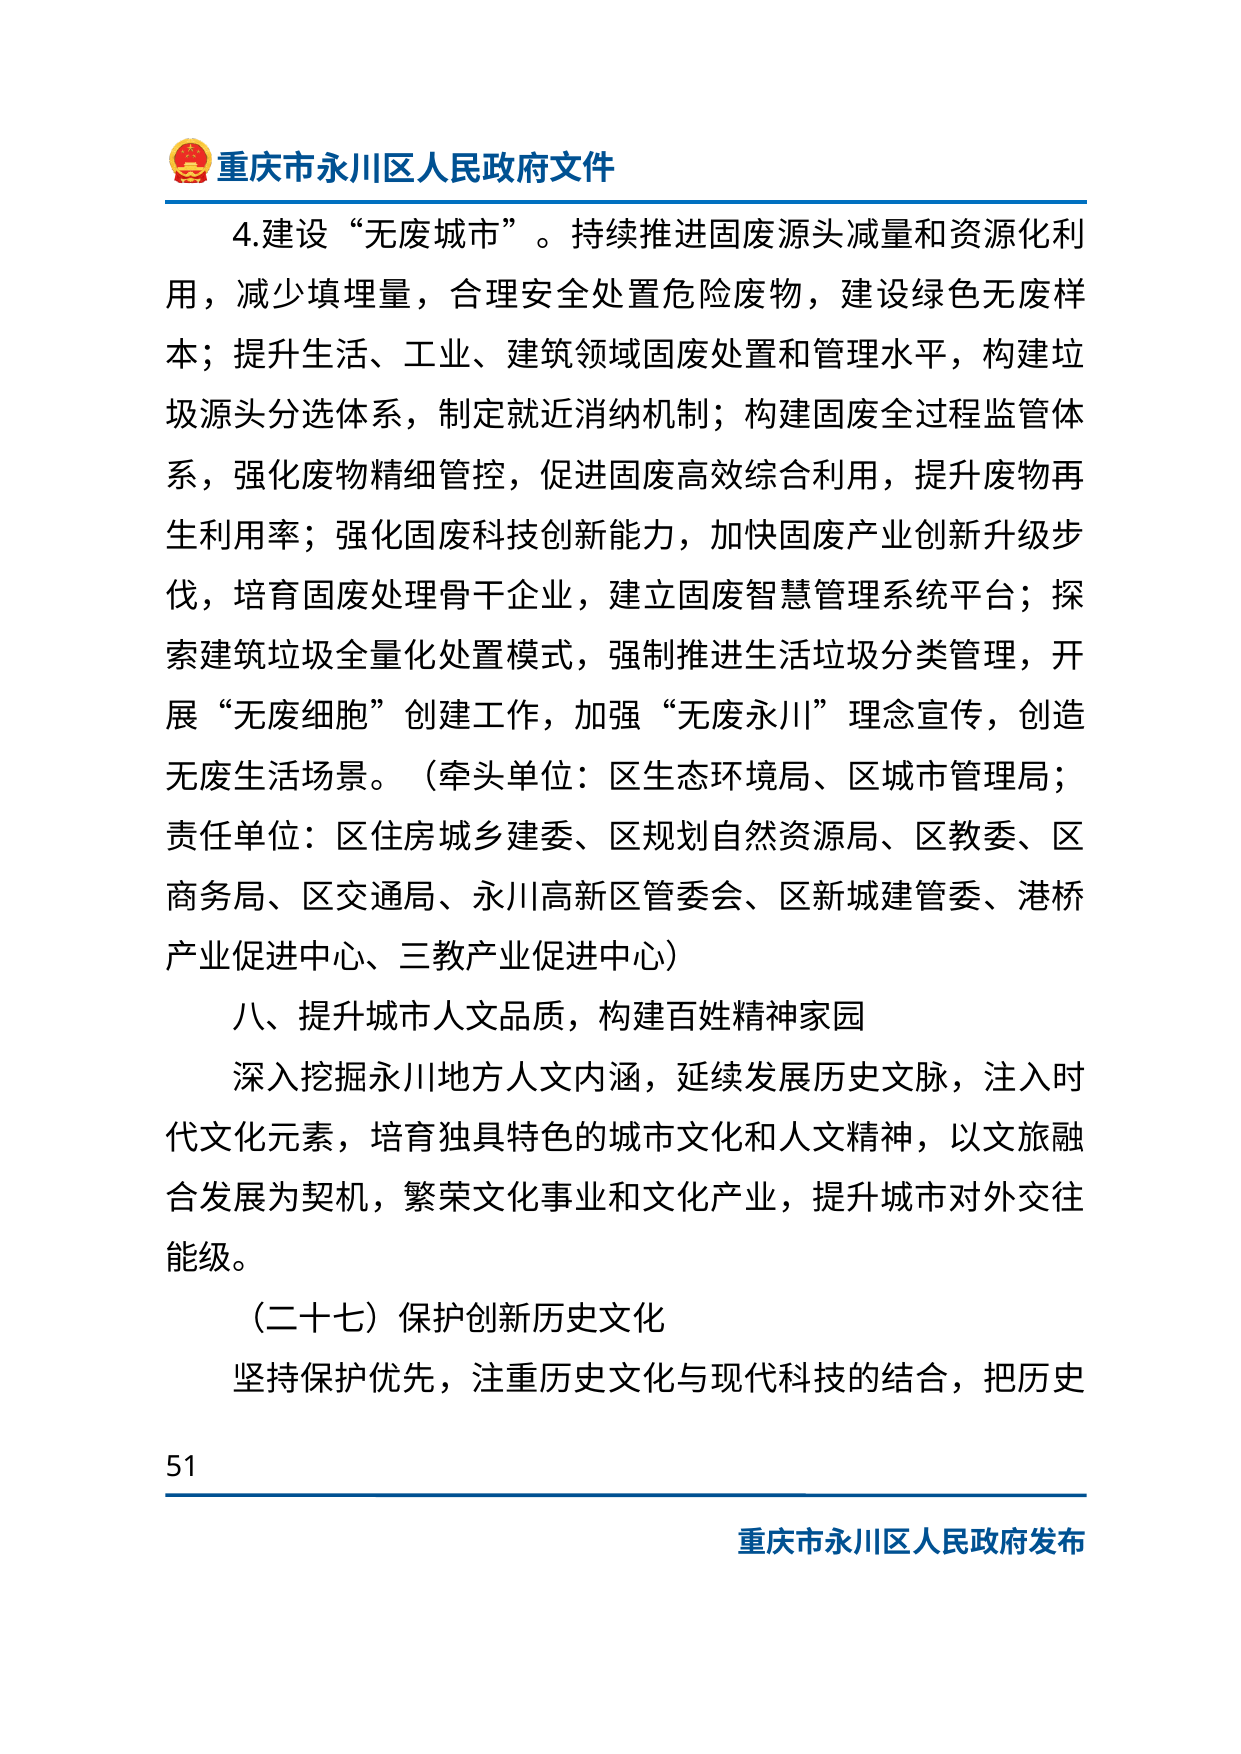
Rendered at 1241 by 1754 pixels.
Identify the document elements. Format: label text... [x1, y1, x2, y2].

list 八、提升城市人文品质，构建百姓精神家园 [165, 990, 1087, 1038]
text 深入挖掘永川地方人文内涵，延续发展历史文脉，注入时代文化元素，培育独具特色的城市文化和人文精神，以文旅融合发展为契机，繁荣文化事业和文化产业，提升城市对外交往能级。 [165, 1050, 1087, 1279]
picture [165, 136, 216, 187]
text 坚持保护优先，注重历史文化与现代科技的结合，把历史文化元素融入城市街区、景区景点，提升城市人文内涵，让优秀历史文化活在当下、服务当代。 [165, 1351, 1087, 1400]
text （二十七）保护创新历史文化 [165, 1291, 1087, 1339]
subtitle 4.建设“无废城市”。持续推进固废源头减量和资源化利用，减少填埋量，合理安全处置危险废物，建设绿色无废样本；提升生活、工业、建筑领域固废处置和管理水平，构建垃圾源头分选体系，制定就近消纳机制；构建固废全过程监管体系，强化废物精细管控，促进固废高效综合利用，提升废物再生利用率；强化固废科技创新能力，加快固废产业创新升级步伐，培育固废处理骨干企业，建立固废智慧管理系统平台；探索建筑垃圾全量化处置模式，强制推进生活垃圾分类管理，开展“无废细胞”创建工作，加强“无废永川”理念宣传，创造无废生活场景。（牵头单位：区生态环境局、区城市管理局；责任单位：区住房城乡建委、区规划自然资源局、区教委、区商务局、区交通局、永川高新区管委会、区新城建管委、港桥产业促进中心、三教产业促进中心） [165, 207, 1087, 978]
